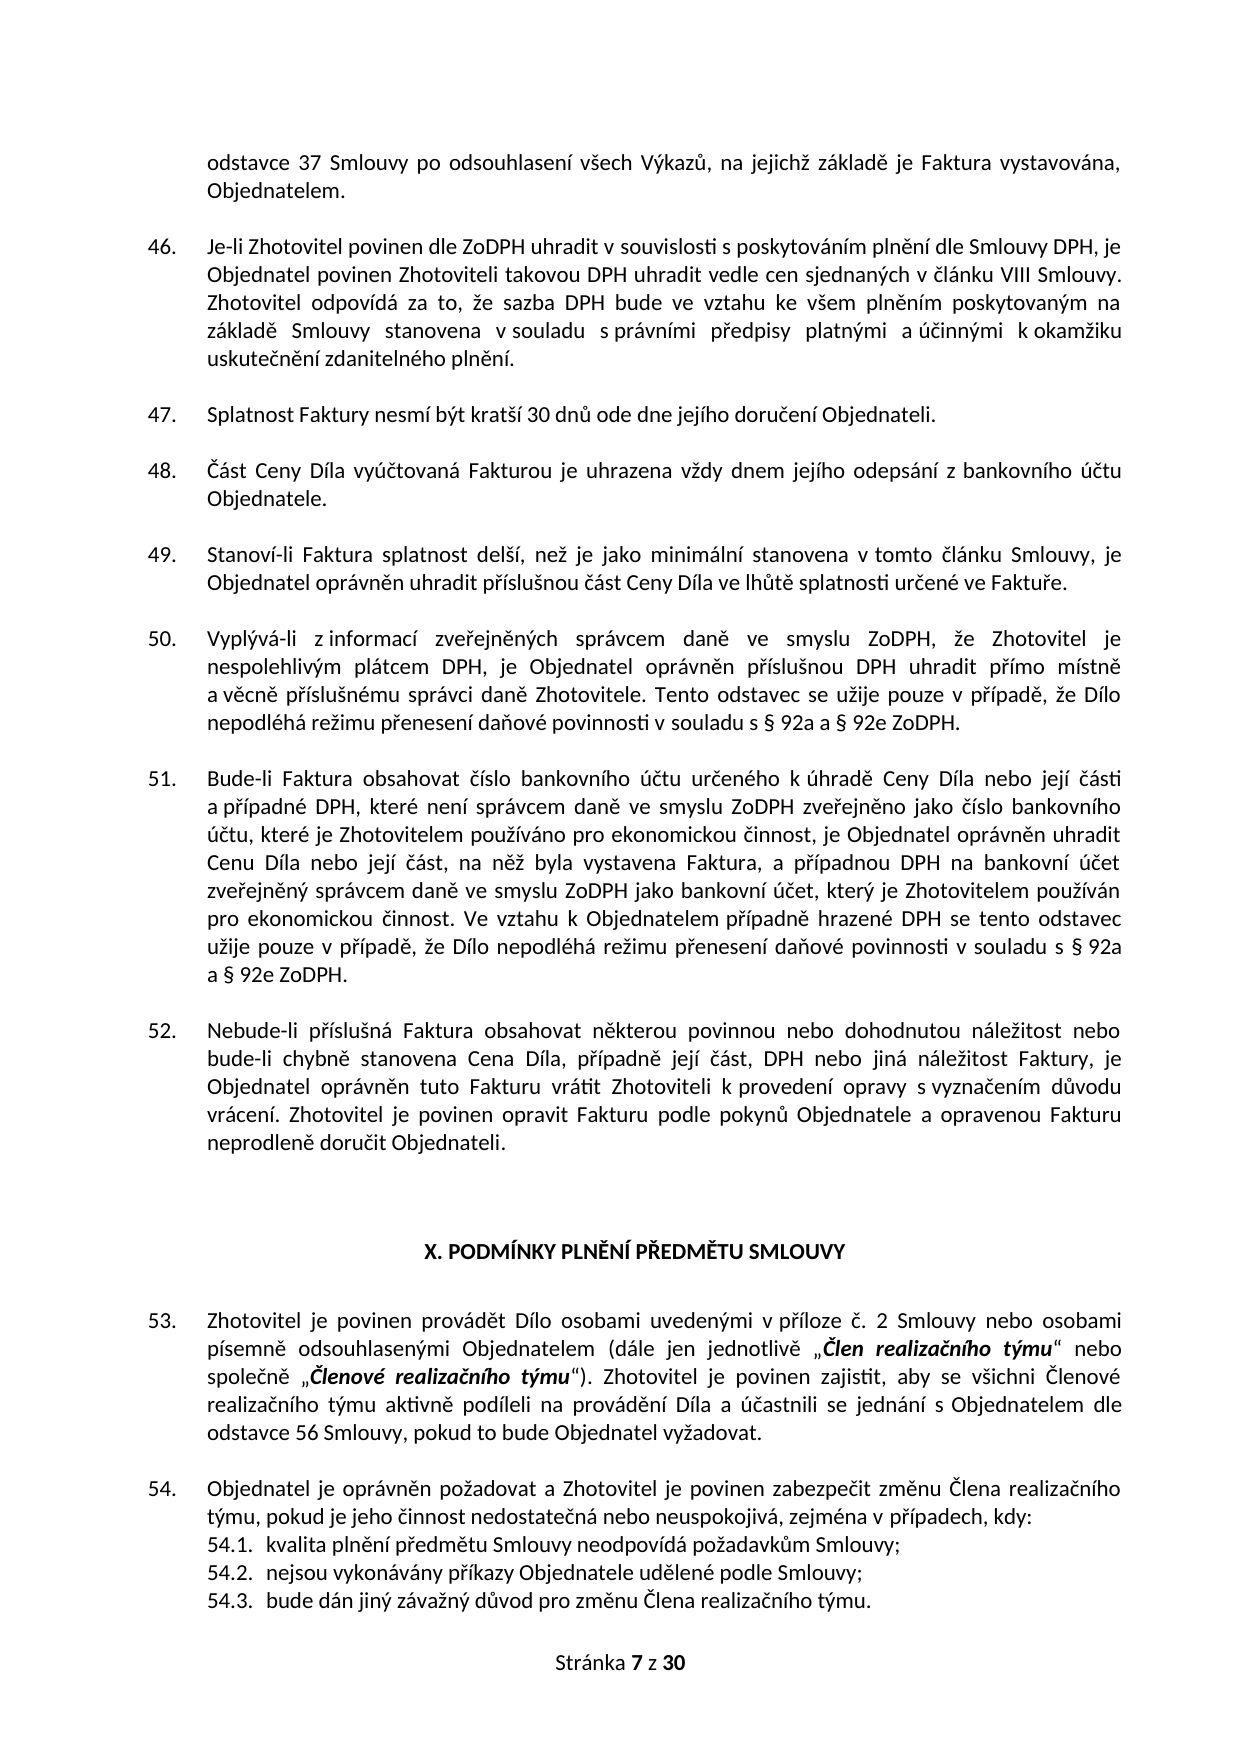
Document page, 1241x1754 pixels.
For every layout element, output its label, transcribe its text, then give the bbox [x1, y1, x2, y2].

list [148, 148, 1122, 204]
list Zhotovitel je povinen provádět Dílo osobami uvedenými v příloze č. 2 Smlouvy nebo osobami písemně odsouhlasenými Objednatelem (dále jen jednotlivě „Člen realizačního týmu“ nebo společně „Členové realizačního týmu“). Zhotovitel je povinen zajistit, aby se všichni Členové realizačního týmu aktivně podíleli na provádění Díla a účastnili se jednání s Objednatelem dle odstavce 56 Smlouvy, pokud to bude Objednatel vyžadovat. [148, 1306, 1122, 1446]
list Je-li Zhotovitel povinen dle ZoDPH uhradit v souvislosti s poskytováním plnění dle Smlouvy DPH, je Objednatel povinen Zhotoviteli takovou DPH uhradit vedle cen sjednaných v článku VIII Smlouvy. Zhotovitel odpovídá za to, že sazba DPH bude ve vztahu ke všem plněním poskytovaným na základě Smlouvy stanovena v souladu s právními předpisy platnými a účinnými k okamžiku uskutečnění zdanitelného plnění. [148, 232, 1122, 372]
list Nebude-li příslušná Faktura obsahovat některou povinnou nebo dohodnutou náležitost nebo bude-li chybně stanovena Cena Díla, případně její část, DPH nebo jiná náležitost Faktury, je Objednatel oprávněn tuto Fakturu vrátit Zhotoviteli k provedení opravy s vyznačením důvodu vrácení. Zhotovitel je povinen opravit Fakturu podle pokynů Objednatele a opravenou Fakturu neprodleně doručit Objednateli. [148, 1016, 1122, 1156]
subtitle PODMÍNKY PLNĚNÍ PŘEDMĚTU SMLOUVY [148, 1237, 1122, 1266]
list bude dán jiný závažný důvod pro změnu Člena realizačního týmu. [207, 1586, 1122, 1614]
list kvalita plnění předmětu Smlouvy neodpovídá požadavkům Smlouvy; [207, 1530, 1122, 1558]
list Objednatel je oprávněn požadovat a Zhotovitel je povinen zabezpečit změnu Člena realizačního týmu, pokud je jeho činnost nedostatečná nebo neuspokojivá, zejména v případech, kdy: [148, 1474, 1122, 1530]
list Stanoví-li Faktura splatnost delší, než je jako minimální stanovena v tomto článku Smlouvy, je Objednatel oprávněn uhradit příslušnou část Ceny Díla ve lhůtě splatnosti určené ve Faktuře. [148, 540, 1122, 596]
list nejsou vykonávány příkazy Objednatele udělené podle Smlouvy; [207, 1558, 1122, 1586]
list Vyplývá-li z informací zveřejněných správcem daně ve smyslu ZoDPH, že Zhotovitel je nespolehlivým plátcem DPH, je Objednatel oprávněn příslušnou DPH uhradit přímo místně a věcně příslušnému správci daně Zhotovitele. Tento odstavec se užije pouze v případě, že Dílo nepodléhá režimu přenesení daňové povinnosti v souladu s § 92a a § 92e ZoDPH. [148, 624, 1122, 736]
list Bude-li Faktura obsahovat číslo bankovního účtu určeného k úhradě Ceny Díla nebo její části a případné DPH, které není správcem daně ve smyslu ZoDPH zveřejněno jako číslo bankovního účtu, které je Zhotovitelem používáno pro ekonomickou činnost, je Objednatel oprávněn uhradit Cenu Díla nebo její část, na něž byla vystavena Faktura, a případnou DPH na bankovní účet zveřejněný správcem daně ve smyslu ZoDPH jako bankovní účet, který je Zhotovitelem používán pro ekonomickou činnost. Ve vztahu k Objednatelem případně hrazené DPH se tento odstavec užije pouze v případě, že Dílo nepodléhá režimu přenesení daňové povinnosti v souladu s § 92a a § 92e ZoDPH. [148, 764, 1122, 988]
list Splatnost Faktury nesmí být kratší 30 dnů ode dne jejího doručení Objednateli. [148, 400, 1122, 428]
list Část Ceny Díla vyúčtovaná Fakturou je uhrazena vždy dnem jejího odepsání z bankovního účtu Objednatele. [148, 456, 1122, 512]
